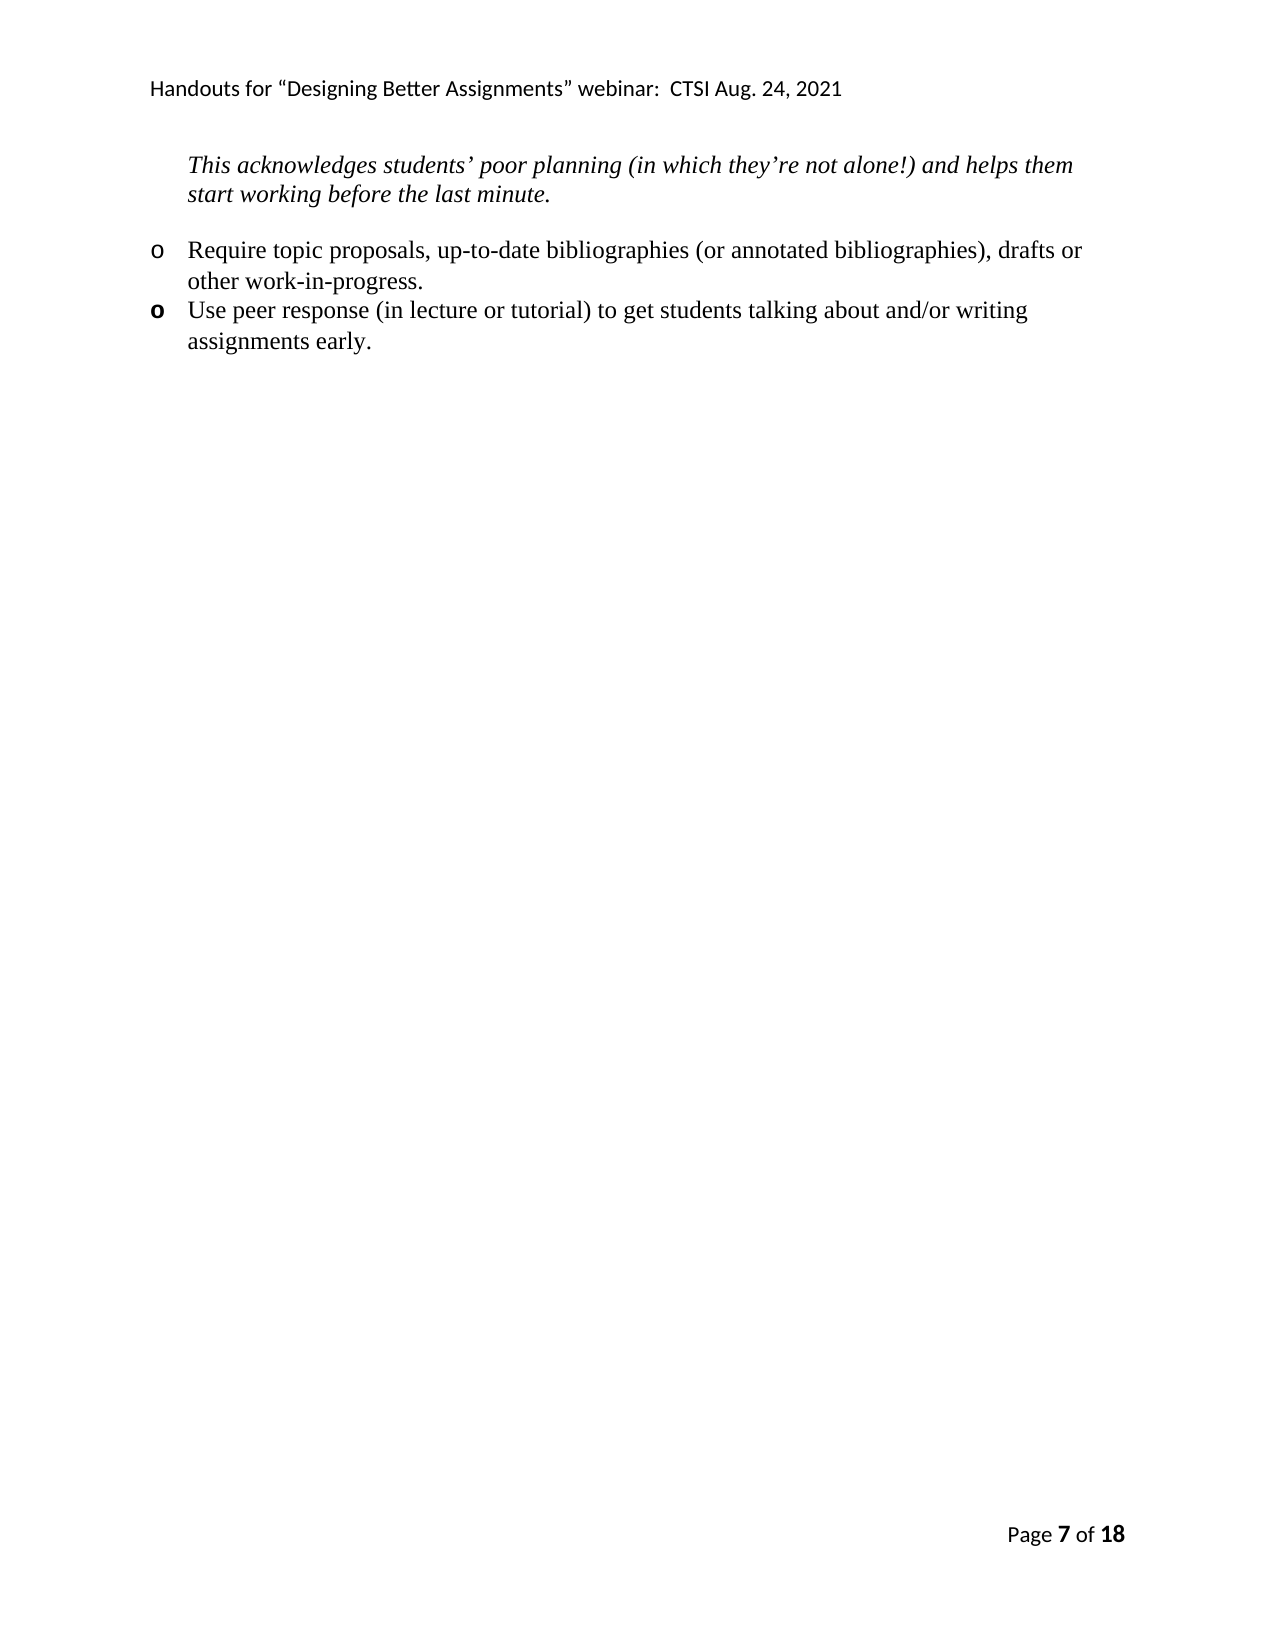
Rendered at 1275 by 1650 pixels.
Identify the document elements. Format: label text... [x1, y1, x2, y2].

list This acknowledges students’ poor planning (in which they’re not alone!) and helps them start working before the last minute. [187, 150, 1125, 236]
list Require topic proposals, up-to-date bibliographies (or annotated bibliographies), drafts or other work-in-progress. [150, 236, 1125, 295]
list Use peer response (in lecture or tutorial) to get students talking about and/or writing assignments early. [150, 295, 1125, 383]
